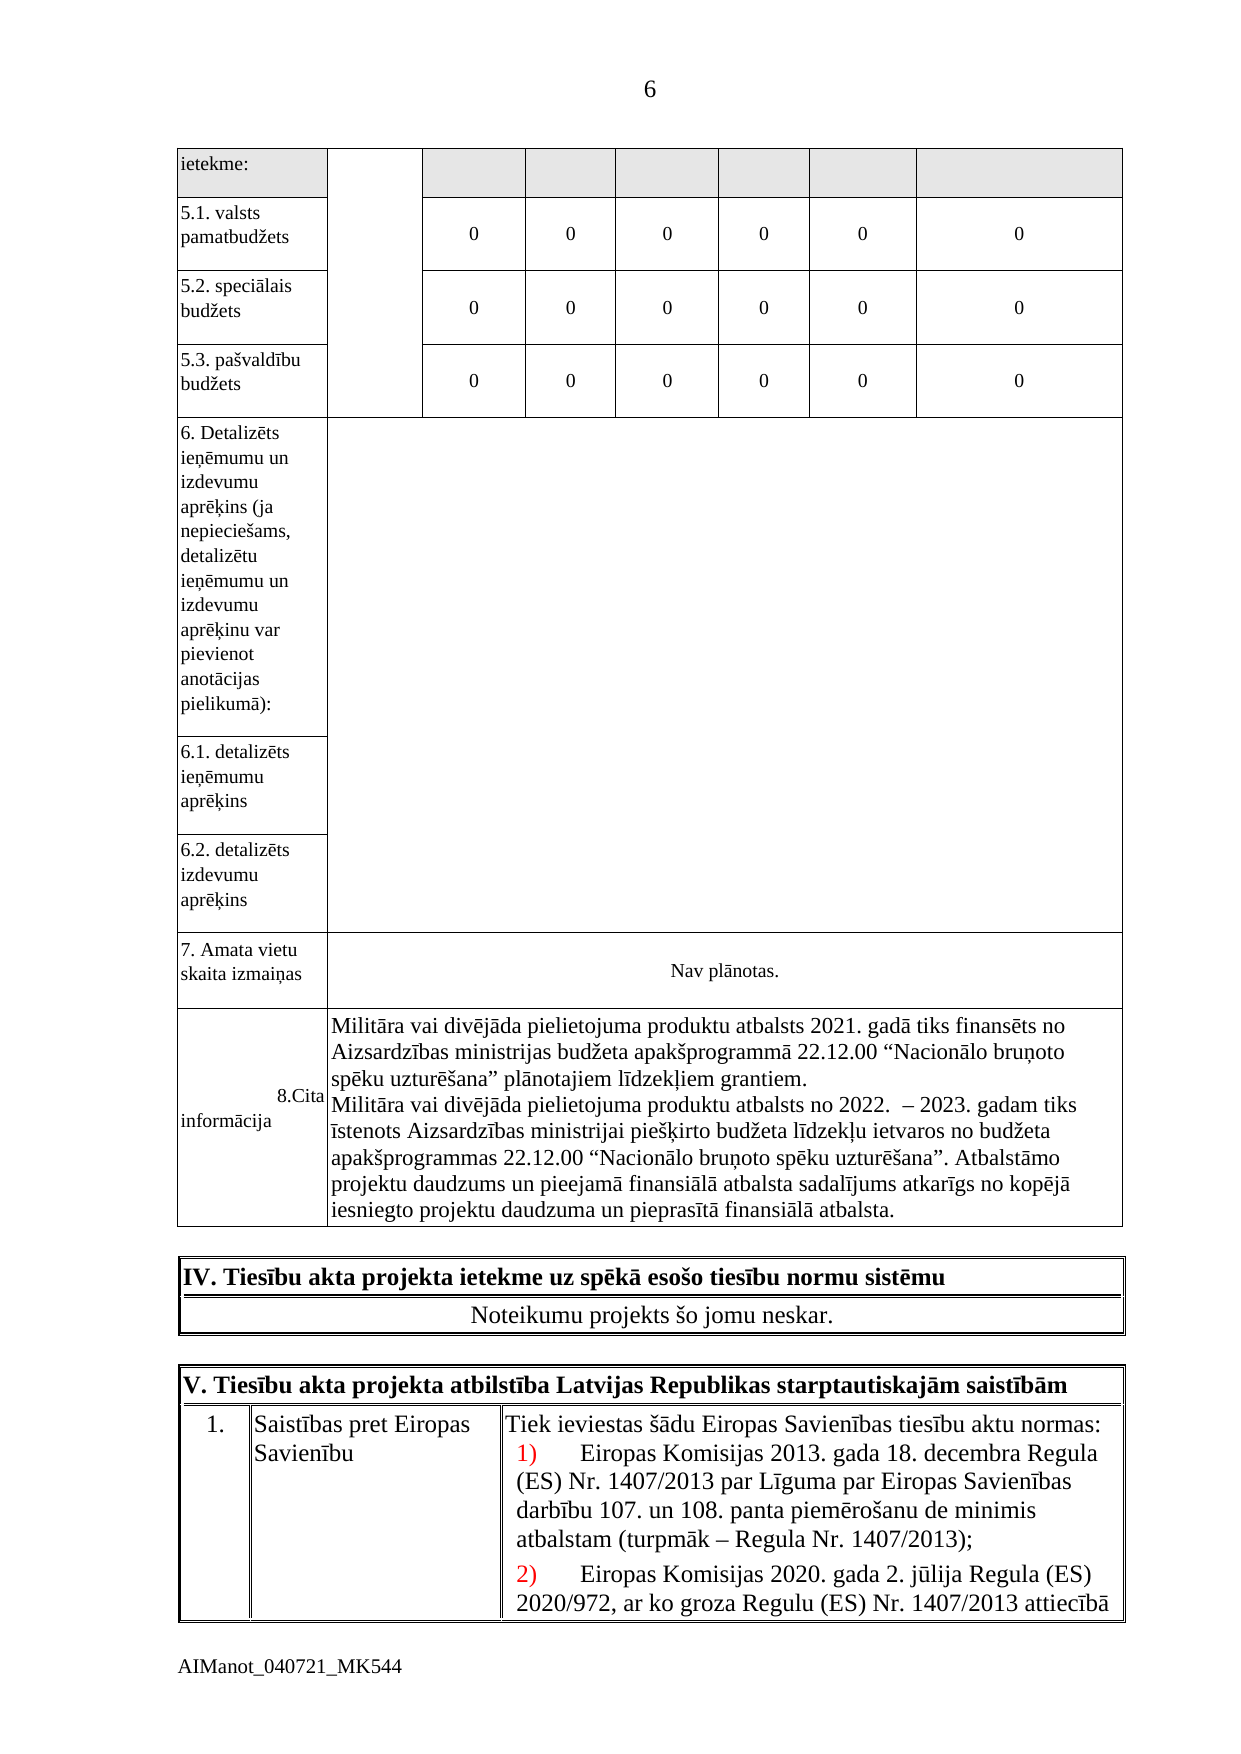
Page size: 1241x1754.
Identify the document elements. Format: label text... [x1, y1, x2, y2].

table_cell 0 [810, 271, 916, 343]
table_cell 0 [810, 198, 916, 270]
table_cell 0 [526, 149, 615, 197]
table_cell 5.2. speciālais budžets [178, 271, 327, 343]
table_cell 0 [423, 345, 525, 417]
table_cell 0 [423, 271, 525, 343]
table_cell Militāra vai divējāda pielietojuma produktu atbalsts 2021. gadā tiks finansēts no Aizsardzības ministrijas budžeta apakšprogrammā 22.12.00 “Nacionālo bruņoto spēku uzturēšana” plānotajiem līdzekļiem grantiem. Militāra vai divējāda pielietojuma produktu atbalsts no 2022. – 2023. gadam tiks īstenots Aizsardzības ministrijai piešķirto budžeta līdzekļu ietvaros no budžeta apakšprogrammas 22.12.00 “Nacionālo bruņoto spēku uzturēšana”. Atbalstāmo projektu daudzums un pieejamā finansiālā atbalsta sadalījums atkarīgs no kopējā iesniegto projektu daudzuma un pieprasītā finansiālā atbalsta. [328, 1009, 1122, 1226]
table_cell 0 [526, 271, 615, 343]
table_cell Noteikumu projekts šo jomu neskar. [181, 1294, 1123, 1332]
table_cell 0 [423, 198, 525, 270]
table_cell 0 [719, 198, 809, 270]
table_cell [328, 418, 1122, 932]
table_cell 0 [616, 149, 718, 197]
table_cell 0 [616, 271, 718, 343]
table_cell 0 [917, 149, 1122, 197]
table_cell 0 [917, 271, 1122, 343]
table_cell 0 [616, 345, 718, 417]
table_cell 0 [719, 149, 809, 197]
table_cell 0 [526, 198, 615, 270]
table_cell 0 [526, 345, 615, 417]
table_header IV. Tiesību akta projekta ietekme uz spēkā esošo tiesību normu sistēmu [181, 1259, 1123, 1294]
table_cell Nav plānotas. [328, 933, 1122, 1008]
table_cell 0 [810, 149, 916, 197]
table_cell 6. Detalizēts ieņēmumu un izdevumu aprēķins (ja nepieciešams, detalizētu ieņēmumu un izdevumu aprēķinu var pievienot anotācijas pielikumā): [178, 418, 327, 736]
table_cell 0 [917, 198, 1122, 270]
table_cell 0 [810, 345, 916, 417]
table_header V. Tiesību akta projekta atbilstība Latvijas Republikas starptautiskajām saistībām [181, 1368, 1123, 1402]
table_cell 0 [917, 345, 1122, 417]
table_cell 0 [616, 198, 718, 270]
table_cell 6.1. detalizēts ieņēmumu aprēķins [178, 737, 327, 834]
table_cell 8.Cita informācija [178, 1009, 327, 1226]
table_cell 1. [181, 1403, 251, 1619]
table_cell 5.1. valsts pamatbudžets [178, 198, 327, 270]
table_cell 0 [328, 149, 422, 417]
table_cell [251, 1406, 502, 1619]
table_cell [178, 149, 327, 197]
table_cell 5.3. pašvaldību budžets [178, 345, 327, 417]
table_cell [502, 1403, 1123, 1619]
table_cell 7. Amata vietu skaita izmaiņas [178, 933, 327, 1008]
table_cell 0 [719, 345, 809, 417]
table_cell 0 [719, 271, 809, 343]
table_cell 6.2. detalizēts izdevumu aprēķins [178, 835, 327, 932]
table_cell 0 [423, 149, 525, 197]
